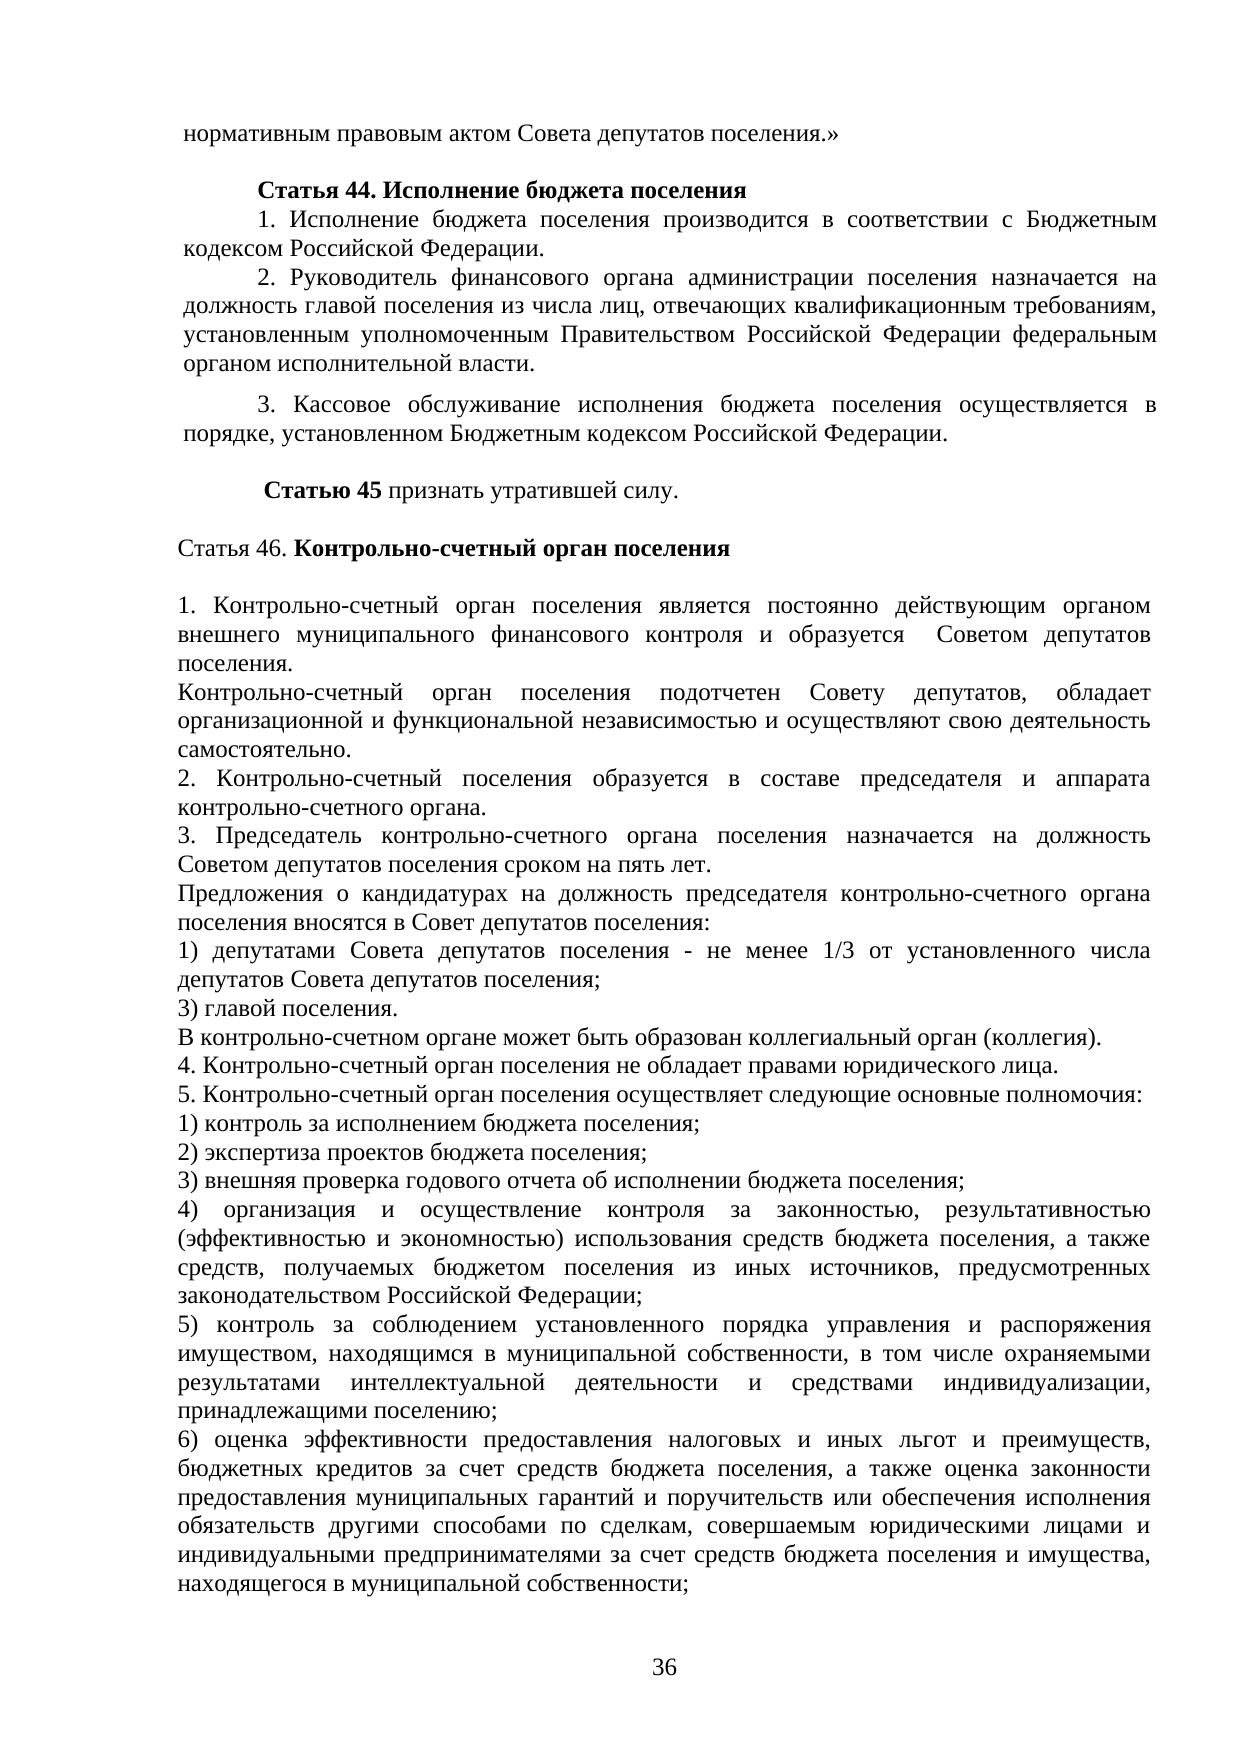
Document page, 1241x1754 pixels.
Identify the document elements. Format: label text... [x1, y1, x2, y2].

text 4. Контрольно-счетный орган поселения не обладает правами юридического лица. [177, 1051, 1152, 1079]
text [177, 118, 1152, 147]
text 3) главой поселения. [177, 993, 1152, 1022]
text 1) депутатами Совета депутатов поселения - не менее 1/3 от установленного числа депутатов Совета депутатов поселения; [177, 936, 1152, 993]
text 4) организация и осуществление контроля за законностью, результативностью (эффективностью и экономностью) использования средств бюджета поселения, а также средств, получаемых бюджетом поселения из иных источников, предусмотренных законодательством Российской Федерации; [177, 1194, 1152, 1309]
text 3. Кассовое обслуживание исполнения бюджета поселения осуществляется в порядке, установленном Бюджетным кодексом Российской Федерации. [183, 389, 1158, 447]
text 3) внешняя проверка годового отчета об исполнении бюджета поселения; [177, 1166, 1152, 1194]
text 6) оценка эффективности предоставления налоговых и иных льгот и преимуществ, бюджетных кредитов за счет средств бюджета поселения, а также оценка законности предоставления муниципальных гарантий и поручительств или обеспечения исполнения обязательств другими способами по сделкам, совершаемым юридическими лицами и индивидуальными предпринимателями за счет средств бюджета поселения и имущества, находящегося в муниципальной собственности; [177, 1424, 1152, 1597]
text 2) экспертиза проектов бюджета поселения; [177, 1137, 1152, 1166]
text 1. Исполнение бюджета поселения производится в соответствии с Бюджетным кодексом Российской Федерации. [177, 204, 1152, 262]
text Контрольно-счетный орган поселения подотчетен Совету депутатов, обладает организационной и функциональной независимостью и осуществляют свою деятельность самостоятельно. [177, 677, 1152, 763]
text Статья 44. Исполнение бюджета поселения [177, 176, 1152, 204]
text Статья 46. Контрольно-счетный орган поселения [177, 533, 1152, 562]
text В контрольно-счетном органе может быть образован коллегиальный орган (коллегия). [177, 1022, 1152, 1051]
text 1. Контрольно-счетный орган поселения является постоянно действующим органом внешнего муниципального финансового контроля и образуется Советом депутатов поселения. [177, 591, 1152, 677]
text 2. Контрольно-счетный поселения образуется в составе председателя и аппарата контрольно-счетного органа. [177, 763, 1152, 821]
text Статью 45 признать утратившей силу. [177, 476, 1152, 504]
text 2. Руководитель финансового органа администрации поселения назначается на должность главой поселения из числа лиц, отвечающих квалификационным требованиям, установленным уполномоченным Правительством Российской Федерации федеральным органом исполнительной власти. [177, 262, 1152, 377]
text Предложения о кандидатурах на должность председателя контрольно-счетного органа поселения вносятся в Совет депутатов поселения: [177, 878, 1152, 936]
text 1) контроль за исполнением бюджета поселения; [177, 1108, 1152, 1137]
text 3. Председатель контрольно-счетного органа поселения назначается на должность Советом депутатов поселения сроком на пять лет. [177, 821, 1152, 878]
text 5) контроль за соблюдением установленного порядка управления и распоряжения имуществом, находящимся в муниципальной собственности, в том числе охраняемыми результатами интеллектуальной деятельности и средствами индивидуализации, принадлежащими поселению; [177, 1309, 1152, 1424]
text 5. Контрольно-счетный орган поселения осуществляет следующие основные полномочия: [177, 1079, 1152, 1108]
